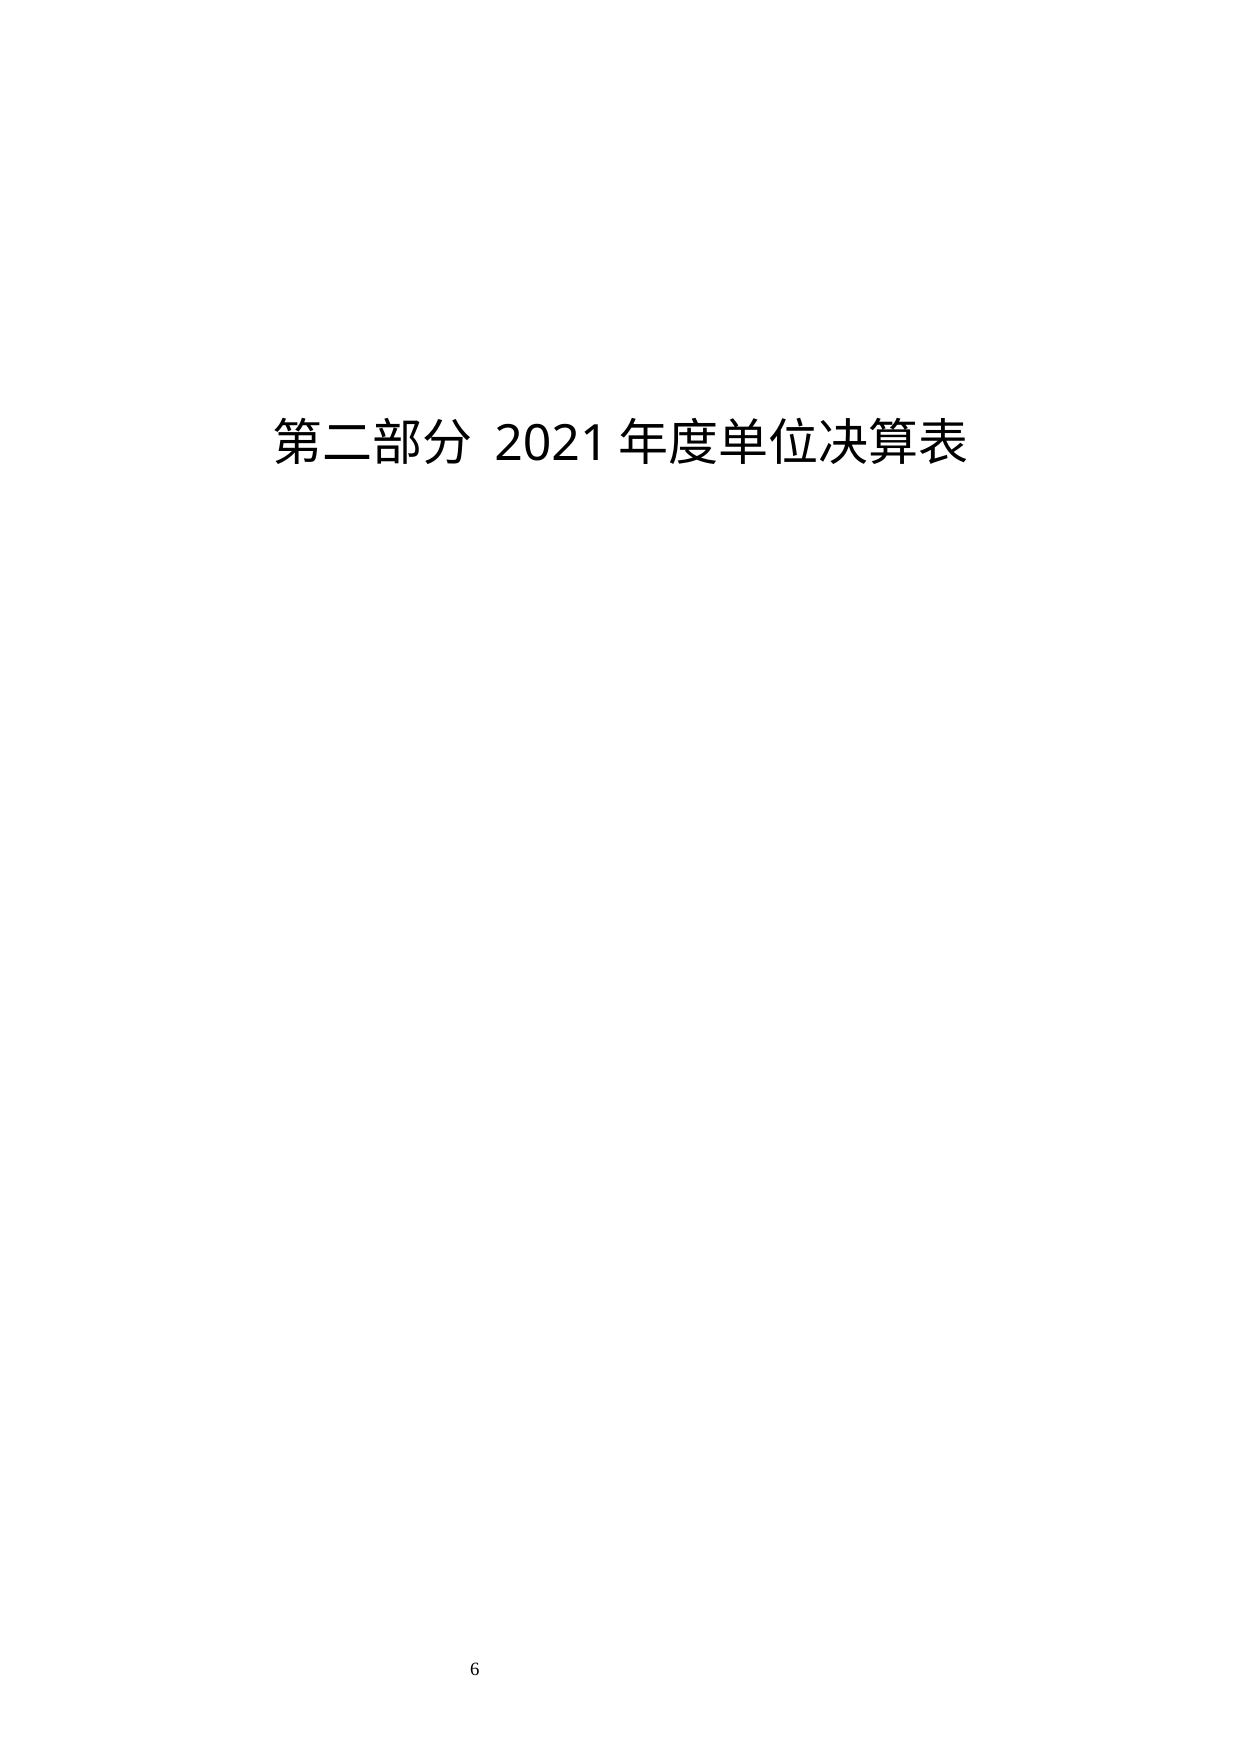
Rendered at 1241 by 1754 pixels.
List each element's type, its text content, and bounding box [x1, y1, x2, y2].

text 第二部分 2021年度单位决算表 [187, 389, 1053, 487]
